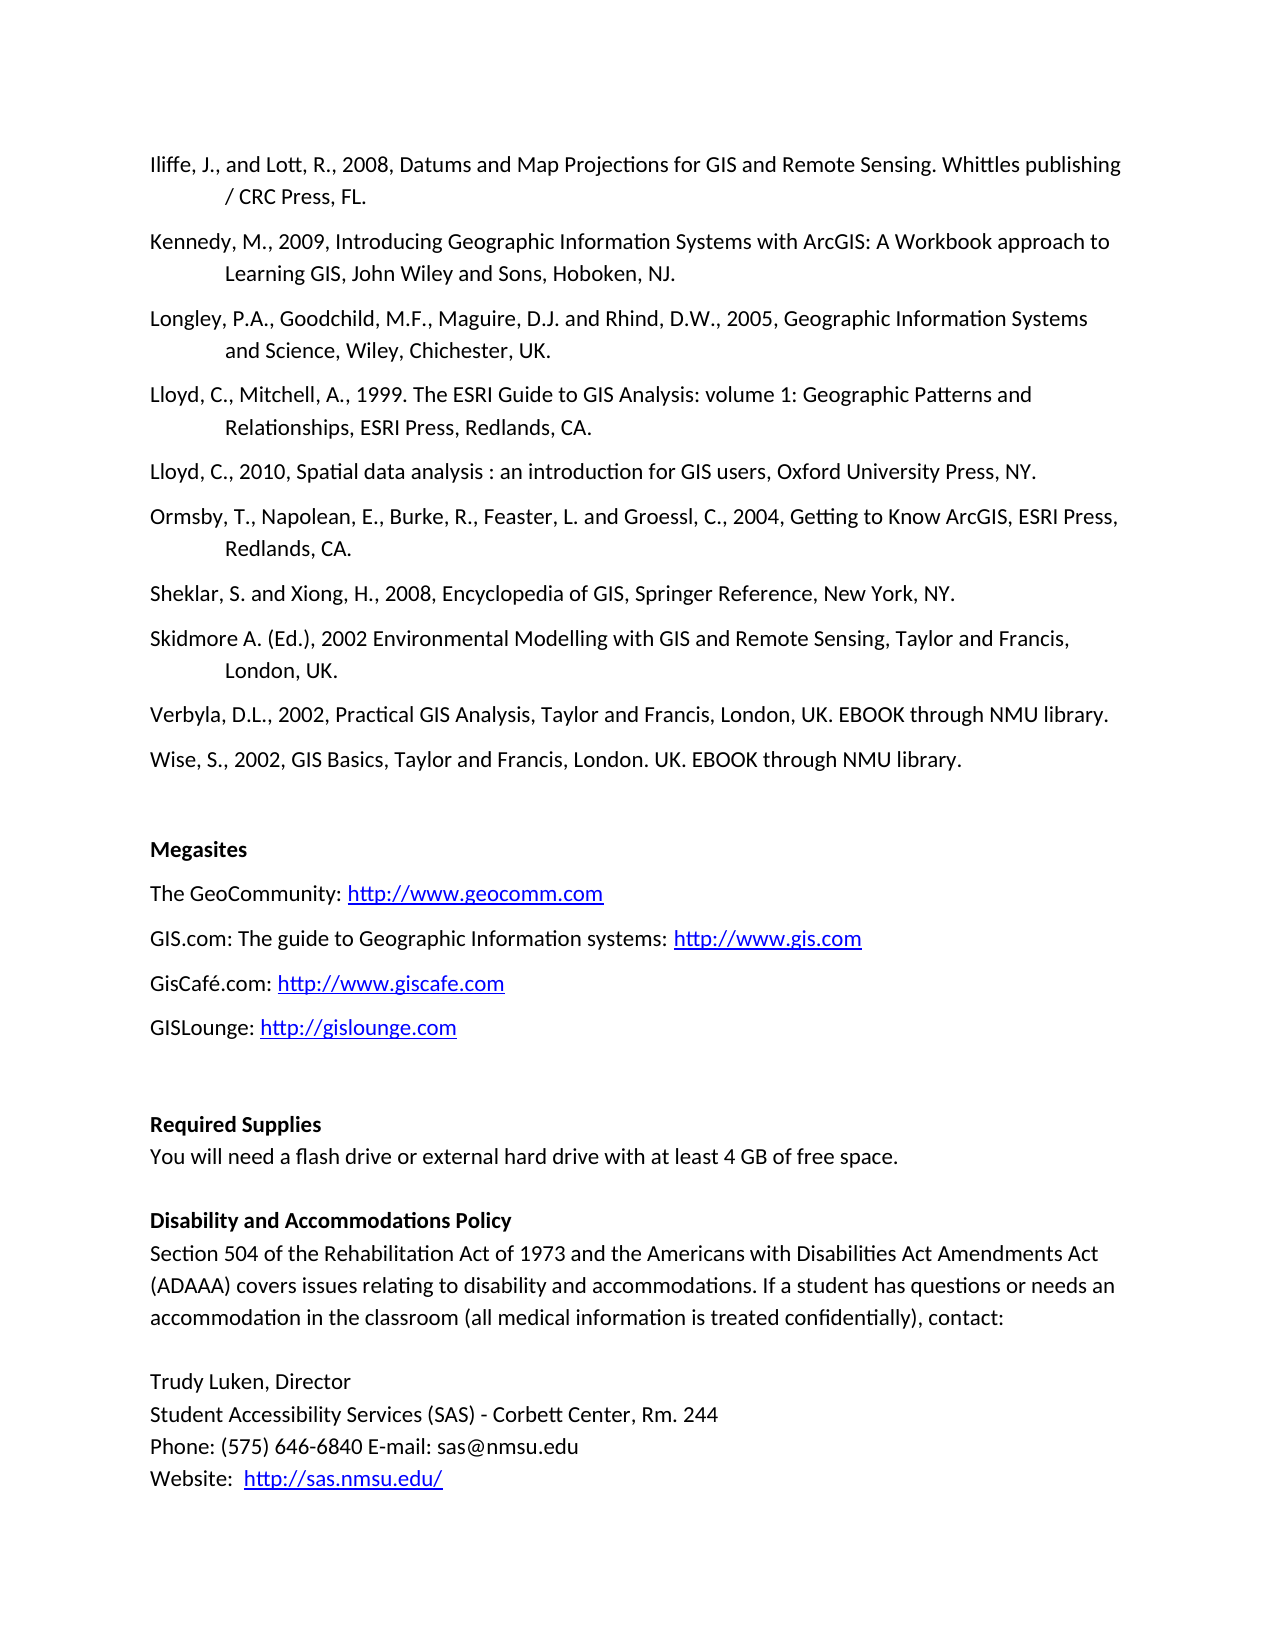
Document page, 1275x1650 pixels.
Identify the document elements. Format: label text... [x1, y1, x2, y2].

text Longley, P.A., Goodchild, M.F., Maguire, D.J. and Rhind, D.W., 2005, Geographic Information Systems and Science, Wiley, Chichester, UK. [150, 304, 1125, 364]
text You will need a flash drive or external hard drive with at least 4 GB of free space. [150, 1142, 1125, 1170]
text Lloyd, C., 2010, Spatial data analysis : an introduction for GIS users, Oxford University Press, NY. [150, 457, 1125, 486]
text GISLounge: http://gislounge.com [150, 1013, 1125, 1041]
text Megasites [150, 835, 1125, 863]
text Iliffe, J., and Lott, R., 2008, Datums and Map Projections for GIS and Remote Sensing. Whittles publishing / CRC Press, FL. [150, 150, 1125, 210]
text Ormsby, T., Napolean, E., Burke, R., Feaster, L. and Groessl, C., 2004, Getting to Know ArcGIS, ESRI Press, Redlands, CA. [150, 502, 1125, 562]
text Verbyla, D.L., 2002, Practical GIS Analysis, Taylor and Francis, London, UK. EBOOK through NMU library. [150, 701, 1125, 729]
text Phone: (575) 646-6840 E-mail: sas@nmsu.edu [150, 1432, 1125, 1460]
text Section 504 of the Rehabilitation Act of 1973 and the Americans with Disabilities Act Amendments Act (ADAAA) covers issues relating to disability and accommodations. If a student has questions or needs an accommodation in the classroom (all medical information is treated confidentially), contact: [150, 1239, 1125, 1331]
text Website: http://sas.nmsu.edu/ [150, 1464, 1125, 1492]
text Student Accessibility Services (SAS) - Corbett Center, Rm. 244 [150, 1400, 1125, 1428]
text The GeoCommunity: http://www.geocomm.com [150, 879, 1125, 907]
text Kennedy, M., 2009, Introducing Geographic Information Systems with ArcGIS: A Workbook approach to Learning GIS, John Wiley and Sons, Hoboken, NJ. [150, 227, 1125, 287]
text GisCafé.com: http://www.giscafe.com [150, 969, 1125, 997]
text Trudy Luken, Director [150, 1367, 1125, 1396]
text GIS.com: The guide to Geographic Information systems: http://www.gis.com [150, 924, 1125, 952]
text Skidmore A. (Ed.), 2002 Environmental Modelling with GIS and Remote Sensing, Taylor and Francis, London, UK. [150, 624, 1125, 684]
text Lloyd, C., Mitchell, A., 1999. The ESRI Guide to GIS Analysis: volume 1: Geographic Patterns and Relationships, ESRI Press, Redlands, CA. [150, 381, 1125, 441]
text Wise, S., 2002, GIS Basics, Taylor and Francis, London. UK. EBOOK through NMU library. [150, 745, 1125, 773]
text Disability and Accommodations Policy [150, 1207, 1125, 1234]
text Sheklar, S. and Xiong, H., 2008, Encyclopedia of GIS, Springer Reference, New York, NY. [150, 579, 1125, 607]
text Required Supplies [150, 1110, 1125, 1138]
